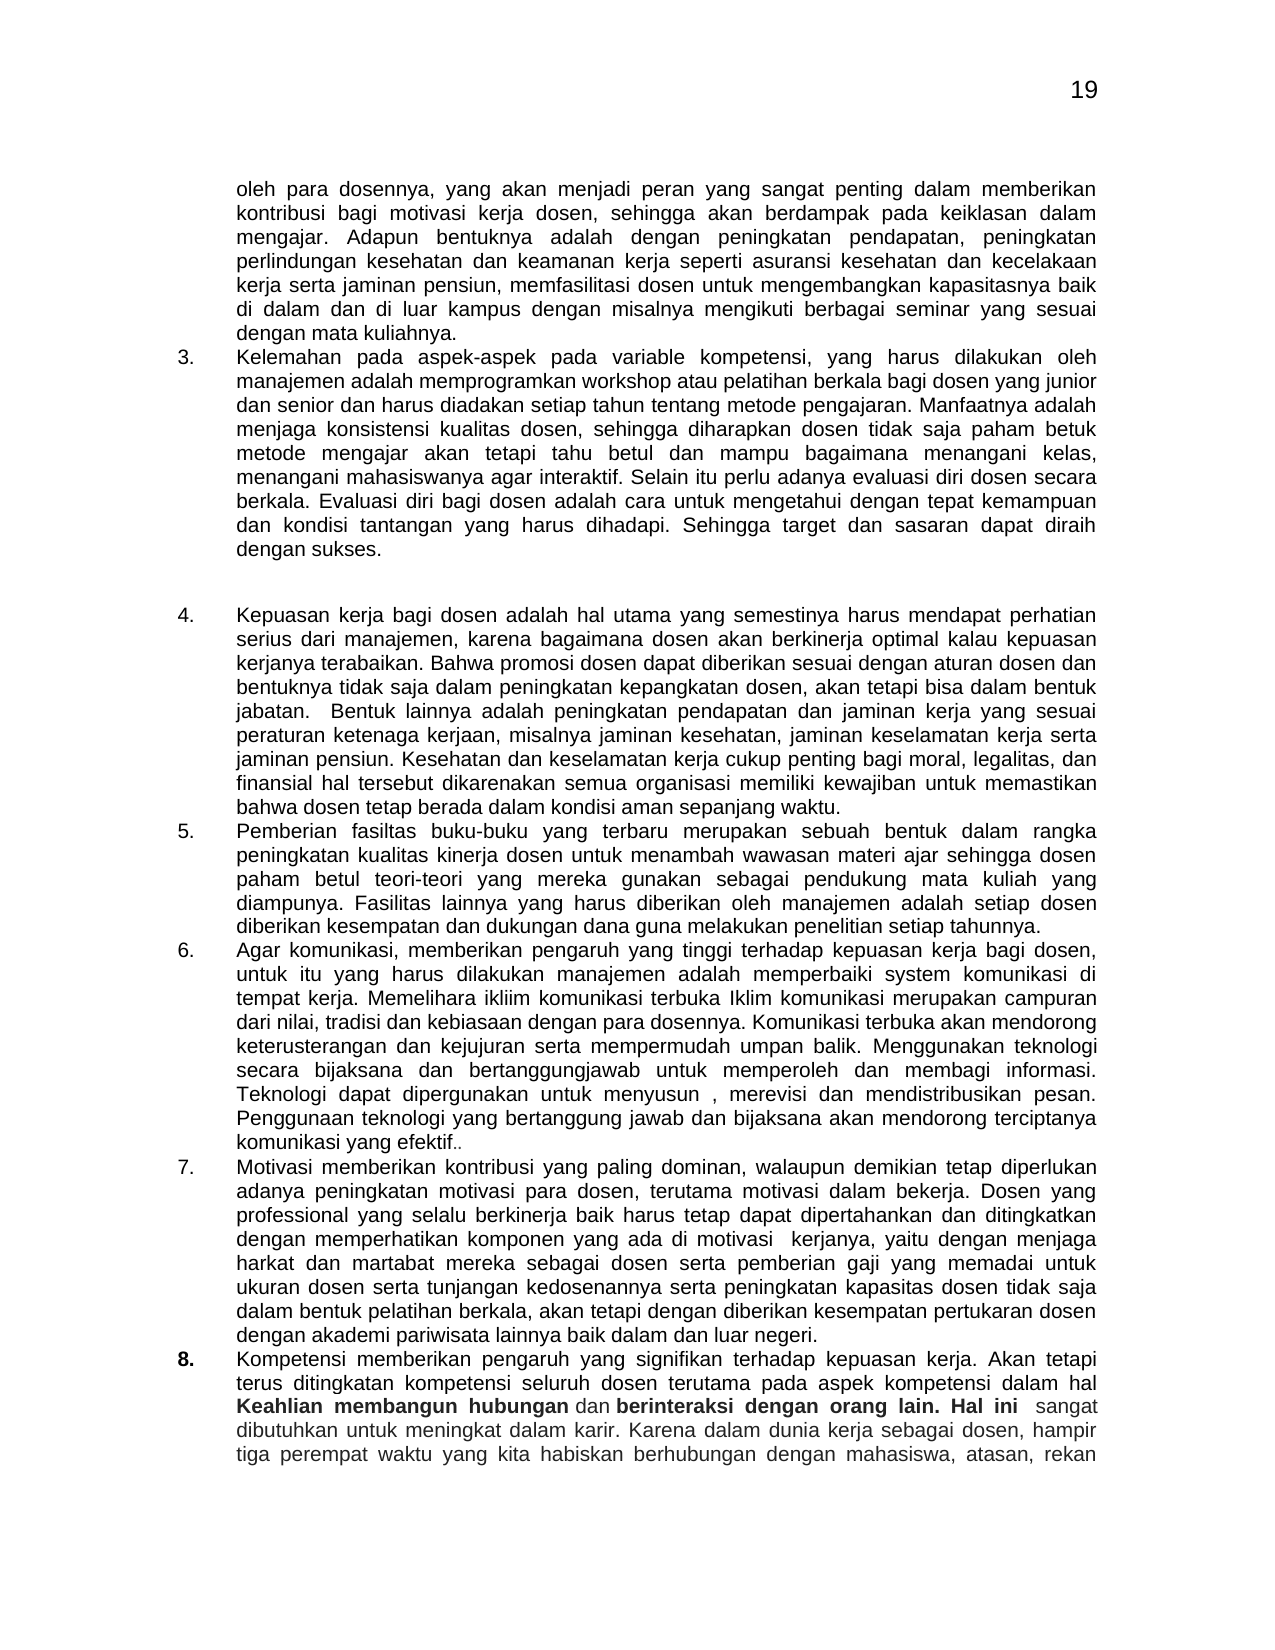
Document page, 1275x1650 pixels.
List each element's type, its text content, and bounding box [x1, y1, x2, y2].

list Pemberian fasiltas buku-buku yang terbaru merupakan sebuah bentuk dalam rangka peningkatan kualitas kinerja dosen untuk menambah wawasan materi ajar sehingga dosen paham betul teori-teori yang mereka gunakan sebagai pendukung mata kuliah yang diampunya. Fasilitas lainnya yang harus diberikan oleh manajemen adalah setiap dosen diberikan kesempatan dan dukungan dana guna melakukan penelitian setiap tahunnya. [177, 818, 1098, 938]
list Kelemahan pada aspek-aspek pada variable kompetensi, yang harus dilakukan oleh manajemen adalah memprogramkan workshop atau pelatihan berkala bagi dosen yang junior dan senior dan harus diadakan setiap tahun tentang metode pengajaran. Manfaatnya adalah menjaga konsistensi kualitas dosen, sehingga diharapkan dosen tidak saja paham betuk metode mengajar akan tetapi tahu betul dan mampu bagaimana menangani kelas, menangani mahasiswanya agar interaktif. Selain itu perlu adanya evaluasi diri dosen secara berkala. Evaluasi diri bagi dosen adalah cara untuk mengetahui dengan tepat kemampuan dan kondisi tantangan yang harus dihadapi. Sehingga target dan sasaran dapat diraih dengan sukses. [177, 345, 1098, 561]
list Motivasi memberikan kontribusi yang paling dominan, walaupun demikian tetap diperlukan adanya peningkatan motivasi para dosen, terutama motivasi dalam bekerja. Dosen yang professional yang selalu berkinerja baik harus tetap dapat dipertahankan dan ditingkatkan dengan memperhatikan komponen yang ada di motivasi kerjanya, yaitu dengan menjaga harkat dan martabat mereka sebagai dosen serta pemberian gaji yang memadai untuk ukuran dosen serta tunjangan kedosenannya serta peningkatan kapasitas dosen tidak saja dalam bentuk pelatihan berkala, akan tetapi dengan diberikan kesempatan pertukaran dosen dengan akademi pariwisata lainnya baik dalam dan luar negeri. [177, 1155, 1098, 1346]
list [177, 177, 1098, 345]
list Agar komunikasi, memberikan pengaruh yang tinggi terhadap kepuasan kerja bagi dosen, untuk itu yang harus dilakukan manajemen adalah memperbaiki system komunikasi di tempat kerja. Memelihara ikliim komunikasi terbuka Iklim komunikasi merupakan campuran dari nilai, tradisi dan kebiasaan dengan para dosennya. Komunikasi terbuka akan mendorong keterusterangan dan kejujuran serta mempermudah umpan balik. Menggunakan teknologi secara bijaksana dan bertanggungjawab untuk memperoleh dan membagi informasi. Teknologi dapat dipergunakan untuk menyusun , merevisi dan mendistribusikan pesan. Penggunaan teknologi yang bertanggung jawab dan bijaksana akan mendorong terciptanya komunikasi yang efektif.. [177, 938, 1098, 1155]
list Kepuasan kerja bagi dosen adalah hal utama yang semestinya harus mendapat perhatian serius dari manajemen, karena bagaimana dosen akan berkinerja optimal kalau kepuasan kerjanya terabaikan. Bahwa promosi dosen dapat diberikan sesuai dengan aturan dosen dan bentuknya tidak saja dalam peningkatan kepangkatan dosen, akan tetapi bisa dalam bentuk jabatan. Bentuk lainnya adalah peningkatan pendapatan dan jaminan kerja yang sesuai peraturan ketenaga kerjaan, misalnya jaminan kesehatan, jaminan keselamatan kerja serta jaminan pensiun. Kesehatan dan keselamatan kerja cukup penting bagi moral, legalitas, dan finansial hal tersebut dikarenakan semua organisasi memiliki kewajiban untuk memastikan bahwa dosen tetap berada dalam kondisi aman sepanjang waktu. [177, 603, 1098, 818]
